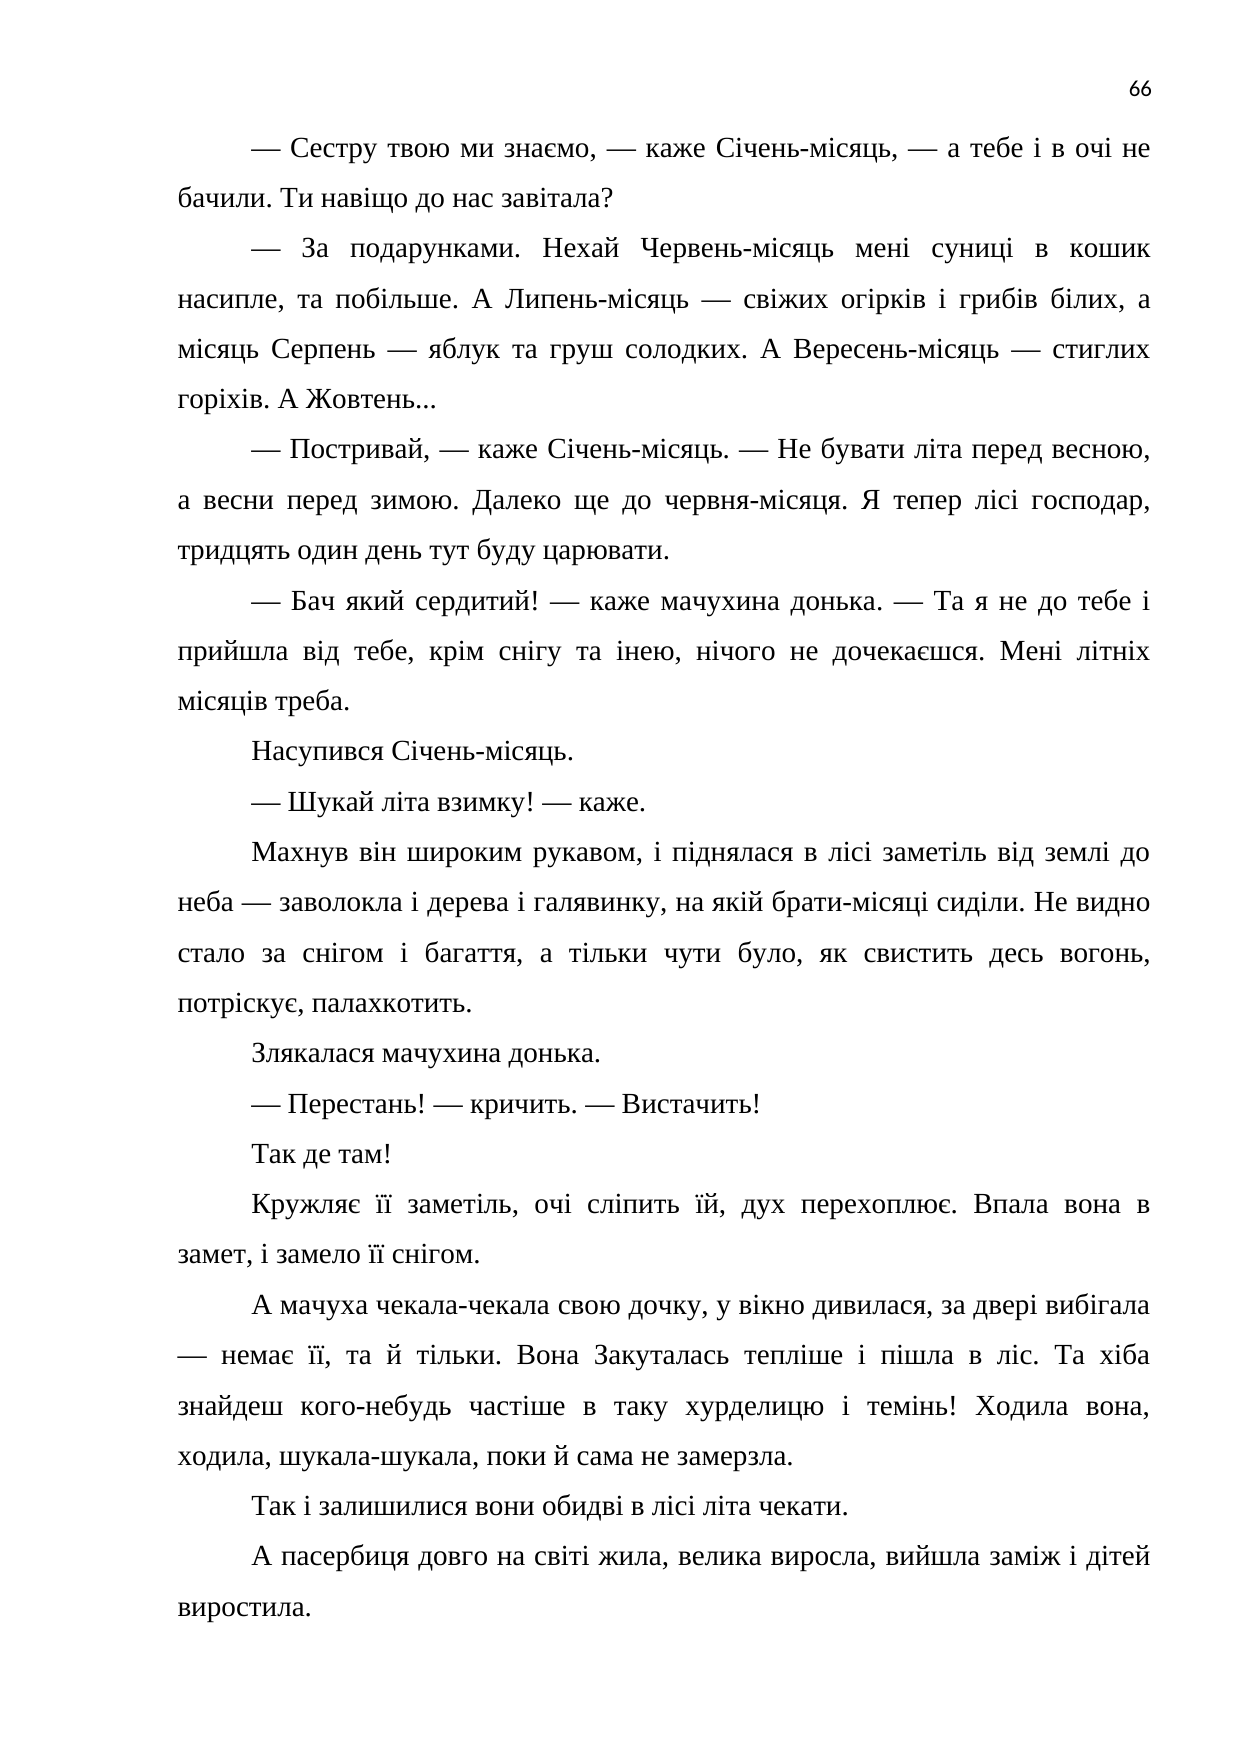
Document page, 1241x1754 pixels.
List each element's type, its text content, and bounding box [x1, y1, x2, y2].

text Так і залишилися вони обидві в лісі літа чекати. [177, 1488, 1152, 1522]
text Кружляє її заметіль, очі сліпить їй, дух перехоплює. Впала вона в замет, і замело її снігом. [177, 1186, 1152, 1270]
text Так де там! [177, 1136, 1152, 1169]
text А мачуха чекала-чекала свою дочку, у вікно дивилася, за двері вибігала — немає її, та й тільки. Вона Закуталась тепліше і пішла в ліс. Та хіба знайдеш кого-небудь частіше в таку хурделицю і темінь! Ходила вона, ходила, шукала-шукала, поки й сама не замерзла. [177, 1287, 1152, 1471]
text — Шукай літа взимку! — каже. [177, 784, 1152, 817]
text — Сестру твою ми знаємо, — каже Січень-місяць, — а тебе і в очі не бачили. Ти навіщо до нас завітала? [177, 130, 1152, 214]
text — Постривай, — каже Січень-місяць. — Не бувати літа перед весною, а весни перед зимою. Далеко ще до червня-місяця. Я тепер лісі господар, тридцять один день тут буду царювати. [177, 432, 1152, 566]
text — За подарунками. Нехай Червень-місяць мені суниці в кошик насипле, та побільше. А Липень-місяць — свіжих огірків і грибів білих, а місяць Серпень — яблук та груш солодких. А Вересень-місяць — стиглих горіхів. А Жовтень... [177, 230, 1152, 415]
text — Бач який сердитий! — каже мачухина донька. — Та я не до тебе і прийшла від тебе, крім снігу та інею, нічого не дочекаєшся. Мені літніх місяців треба. [177, 583, 1152, 717]
text Махнув він широким рукавом, і піднялася в лісі заметіль від землі до неба — заволокла і дерева і галявинку, на якій брати-місяці сиділи. Не видно стало за снігом і багаття, а тільки чути було, як свистить десь вогонь, потріскує, палахкотить. [177, 834, 1152, 1019]
text — Перестань! — кричить. — Вистачить! [177, 1086, 1152, 1119]
text Злякалася мачухина донька. [177, 1035, 1152, 1069]
text Насупився Січень-місяць. [177, 733, 1152, 767]
text А пасербиця довго на світі жила, велика виросла, вийшла заміж і дітей виростила. [177, 1538, 1152, 1622]
